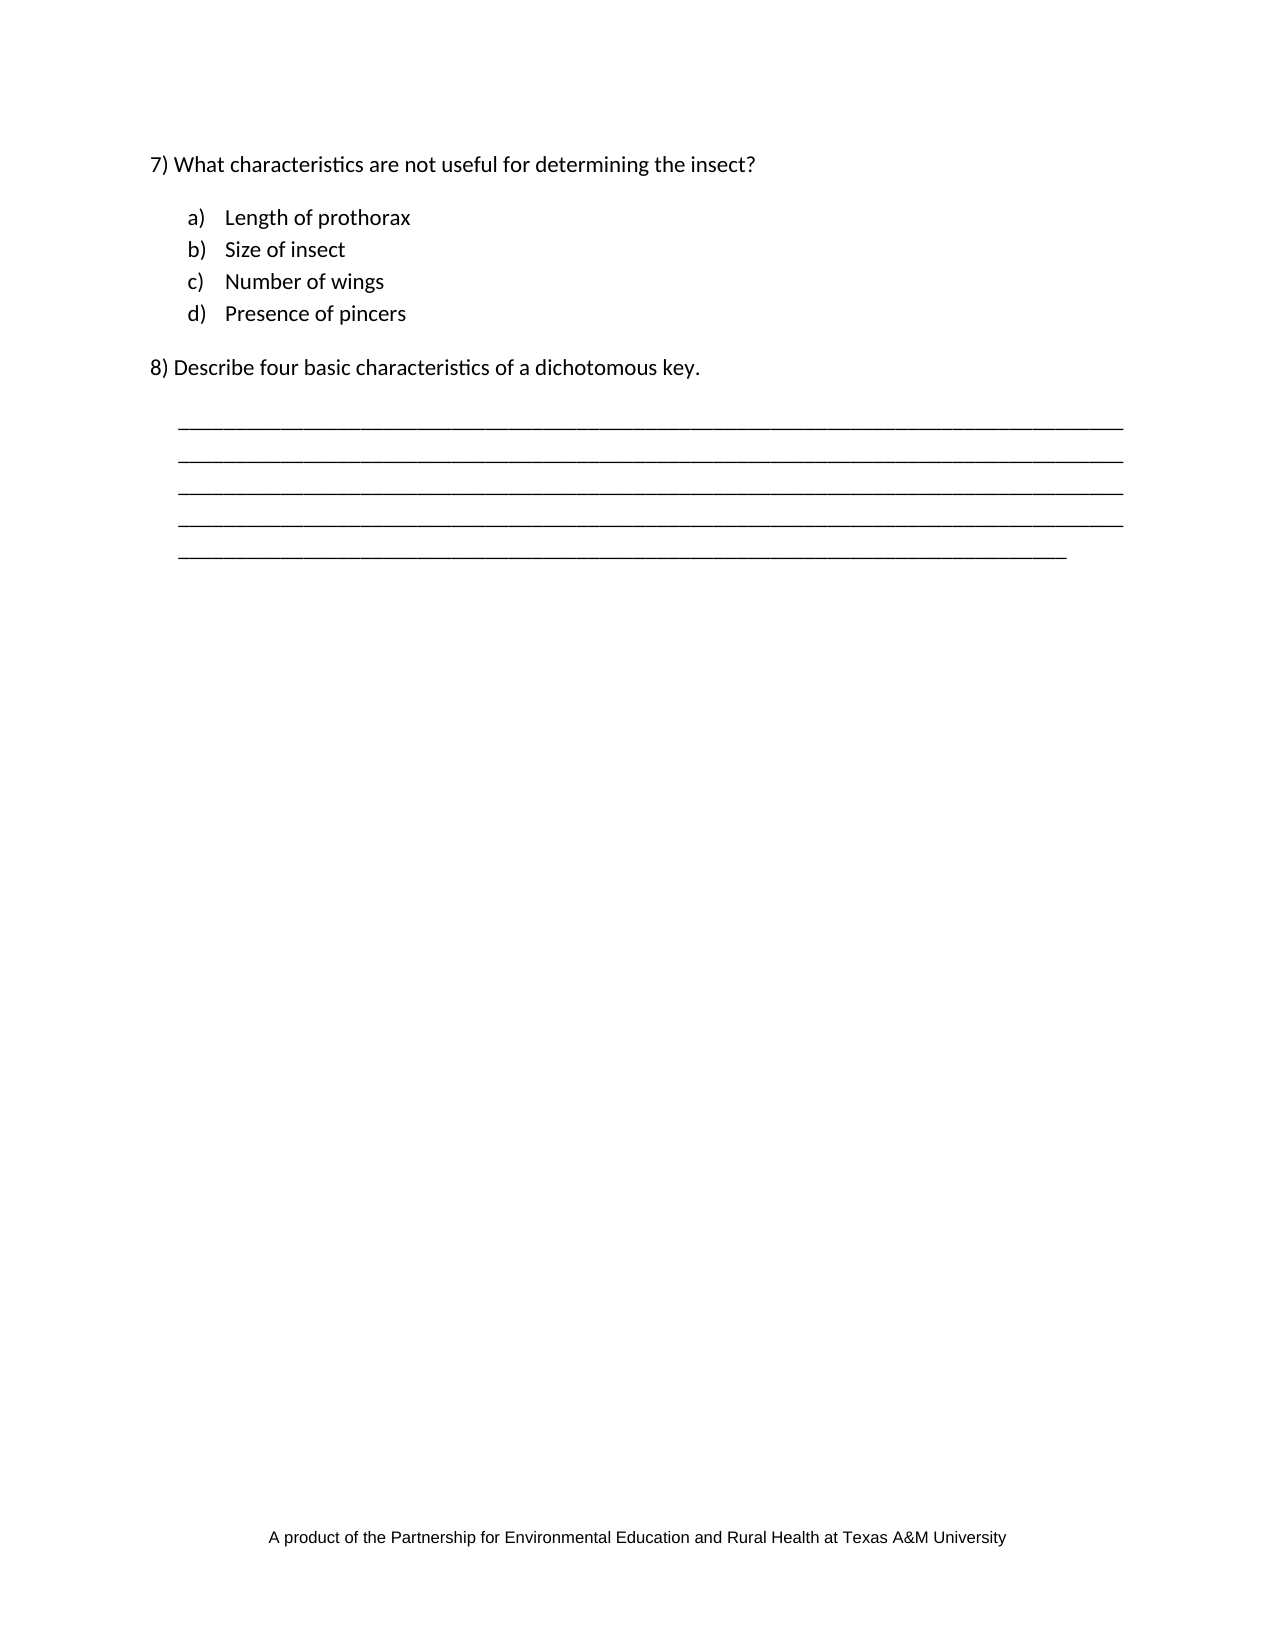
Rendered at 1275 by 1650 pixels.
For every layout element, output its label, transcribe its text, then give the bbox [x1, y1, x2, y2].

list Length of prothorax [187, 203, 1125, 231]
text 7) What characteristics are not useful for determining the insect? [150, 150, 1125, 178]
list Number of wings [187, 267, 1125, 295]
text __________________________________________________________________________________________________________________________________________________________________________________________________________________________________________________________________________________________________________________________________________________________________________________________________________________________ [178, 406, 1125, 562]
text 8) Describe four basic characteristics of a dichotomous key. [150, 353, 1125, 381]
list Presence of pincers [187, 299, 1125, 328]
list Size of insect [187, 235, 1125, 263]
